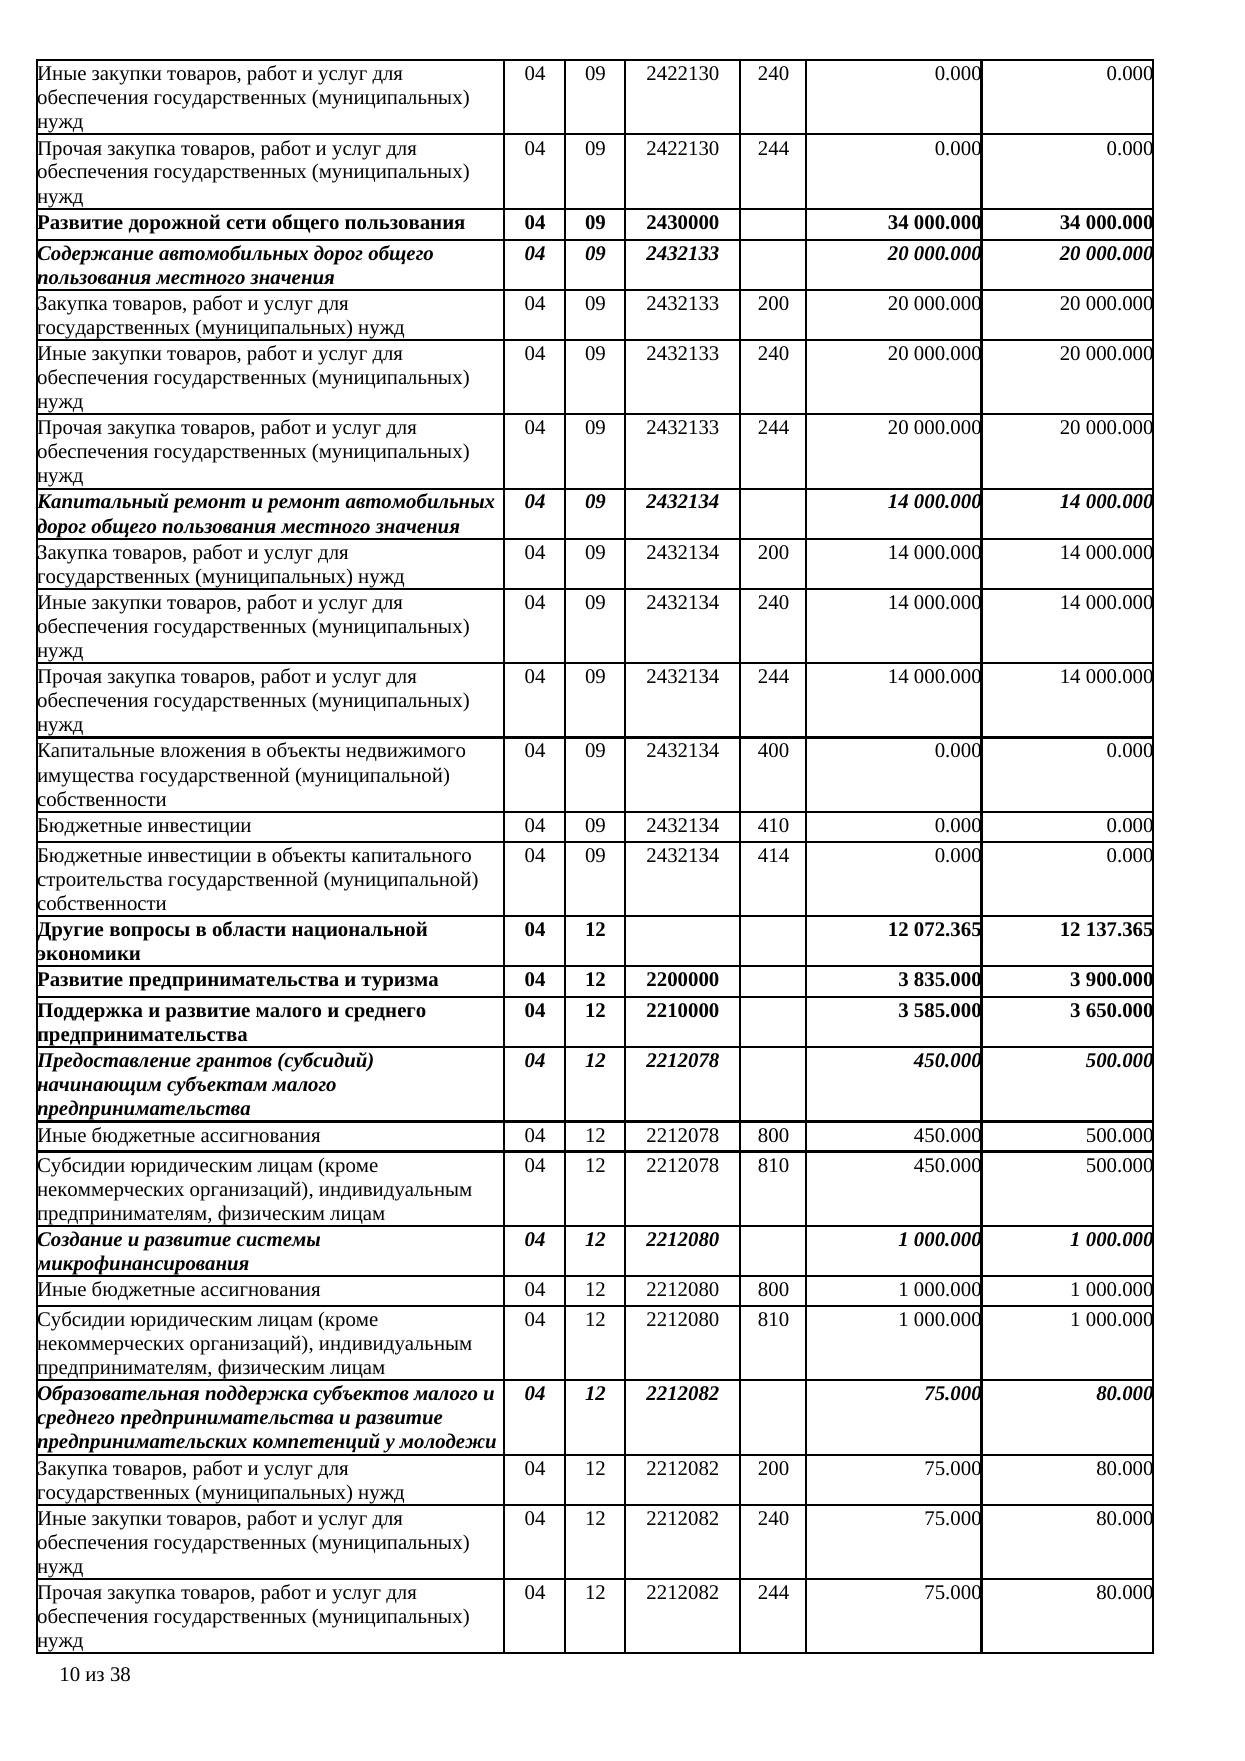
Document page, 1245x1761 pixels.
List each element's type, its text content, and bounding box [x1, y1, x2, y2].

table_cell 04 [505, 1307, 564, 1379]
table_cell 2432134 [626, 664, 739, 736]
table_cell 2212082 [626, 1456, 739, 1504]
table_cell 0.000 [983, 135, 1152, 208]
table_cell 09 [566, 739, 624, 811]
table_cell 1 000.000 [807, 1227, 980, 1275]
table_cell 2212082 [626, 1381, 739, 1453]
table_cell 3 585.000 [807, 998, 980, 1046]
table_cell 800 [741, 1123, 805, 1150]
table_cell Иные закупки товаров, работ и услуг для обеспечения государственных (муниципальных) нужд [38, 61, 503, 133]
table_cell 2212080 [626, 1307, 739, 1379]
table_cell Субсидии юридическим лицам (кроме некоммерческих организаций), индивидуальным предпринимателям, физическим лицам [38, 1153, 503, 1225]
table_cell [741, 998, 805, 1046]
table_cell 1 000.000 [983, 1307, 1152, 1379]
table_cell 500.000 [983, 1153, 1152, 1225]
table_cell 09 [566, 664, 624, 736]
table_cell 450.000 [807, 1153, 980, 1225]
table_cell Предоставление грантов (субсидий) начинающим субъектам малого предпринимательства [38, 1048, 503, 1120]
table_cell 410 [741, 813, 805, 841]
table_cell 04 [505, 1580, 564, 1652]
table_cell 14 000.000 [807, 590, 980, 662]
table_cell Бюджетные инвестиции [38, 813, 503, 841]
table_cell 2432134 [626, 490, 739, 538]
table_cell 04 [505, 813, 564, 841]
table_cell 12 [566, 917, 624, 965]
table_cell Капитальный ремонт и ремонт автомобильных дорог общего пользования местного значения [38, 490, 503, 538]
table_cell 3 650.000 [983, 998, 1152, 1046]
table_cell 12 072.365 [807, 917, 980, 965]
table_cell 80.000 [983, 1381, 1152, 1453]
table_cell 2432134 [626, 813, 739, 841]
table_cell 0.000 [983, 61, 1152, 133]
table_cell 09 [566, 241, 624, 289]
table_cell 14 000.000 [807, 540, 980, 588]
table_cell 04 [505, 1277, 564, 1305]
table_cell 0.000 [983, 843, 1152, 915]
table_cell 75.000 [807, 1456, 980, 1504]
table_cell 2432134 [626, 590, 739, 662]
table_cell 20 000.000 [983, 415, 1152, 487]
table_cell 2432134 [626, 843, 739, 915]
table_cell 04 [505, 135, 564, 208]
table_cell 04 [505, 998, 564, 1046]
table_cell 414 [741, 843, 805, 915]
table_cell 20 000.000 [983, 241, 1152, 289]
table_cell 2432133 [626, 341, 739, 413]
table_cell 04 [505, 967, 564, 996]
table_cell Прочая закупка товаров, работ и услуг для обеспечения государственных (муниципальных) нужд [38, 1580, 503, 1652]
table_cell 0.000 [807, 843, 980, 915]
table_cell 2212078 [626, 1123, 739, 1150]
table_cell 20 000.000 [807, 291, 980, 339]
table_cell Развитие дорожной сети общего пользования [38, 210, 503, 238]
table_cell 14 000.000 [807, 664, 980, 736]
table_cell 75.000 [807, 1381, 980, 1453]
table_cell 810 [741, 1153, 805, 1225]
table_cell [741, 490, 805, 538]
table_cell [741, 1227, 805, 1275]
table_cell 1 000.000 [807, 1277, 980, 1305]
table_cell 09 [566, 415, 624, 487]
table_cell 04 [505, 1123, 564, 1150]
table_cell 20 000.000 [983, 291, 1152, 339]
table_cell 2200000 [626, 967, 739, 996]
table_cell 810 [741, 1307, 805, 1379]
table_cell [741, 967, 805, 996]
table_cell 12 [566, 1307, 624, 1379]
table_cell 12 137.365 [983, 917, 1152, 965]
table_cell 1 000.000 [807, 1307, 980, 1379]
table_cell Иные закупки товаров, работ и услуг для обеспечения государственных (муниципальных) нужд [38, 590, 503, 662]
table_cell 240 [741, 61, 805, 133]
table_cell 12 [566, 998, 624, 1046]
table_cell Капитальные вложения в объекты недвижимого имущества государственной (муниципальной) собственности [38, 739, 503, 811]
table_cell 12 [566, 1381, 624, 1453]
table_cell 04 [505, 917, 564, 965]
table_cell Закупка товаров, работ и услуг для государственных (муниципальных) нужд [38, 291, 503, 339]
table_cell 20 000.000 [983, 341, 1152, 413]
table_cell 04 [505, 291, 564, 339]
table_cell 04 [505, 490, 564, 538]
table_cell [741, 1381, 805, 1453]
table_cell 09 [566, 291, 624, 339]
table_cell 09 [566, 843, 624, 915]
table_cell 04 [505, 1506, 564, 1578]
table_cell 800 [741, 1277, 805, 1305]
table_cell Закупка товаров, работ и услуг для государственных (муниципальных) нужд [38, 1456, 503, 1504]
table_cell 450.000 [807, 1048, 980, 1120]
table_cell 04 [505, 540, 564, 588]
table_cell 09 [566, 341, 624, 413]
table_cell Образовательная поддержка субъектов малого и среднего предпринимательства и развитие предпринимательских компетенций у молодежи [38, 1381, 503, 1453]
table_cell 200 [741, 540, 805, 588]
table_cell 09 [566, 61, 624, 133]
table_cell 0.000 [807, 813, 980, 841]
table_cell 2432134 [626, 540, 739, 588]
table_cell [741, 917, 805, 965]
table_cell 80.000 [983, 1456, 1152, 1504]
table_cell 2422130 [626, 61, 739, 133]
table_cell 2212082 [626, 1506, 739, 1578]
table_cell Бюджетные инвестиции в объекты капитального строительства государственной (муниципальной) собственности [38, 843, 503, 915]
table_cell 04 [505, 1153, 564, 1225]
table_cell 2212078 [626, 1153, 739, 1225]
table_cell [626, 917, 739, 965]
table_cell 14 000.000 [983, 540, 1152, 588]
table_cell 20 000.000 [807, 341, 980, 413]
table_cell Иные бюджетные ассигнования [38, 1123, 503, 1150]
table_cell 0.000 [807, 61, 980, 133]
table_cell 80.000 [983, 1506, 1152, 1578]
table_cell 14 000.000 [983, 664, 1152, 736]
table_cell 500.000 [983, 1123, 1152, 1150]
table_cell 400 [741, 739, 805, 811]
table_cell 2212082 [626, 1580, 739, 1652]
table_cell 2430000 [626, 210, 739, 238]
table_cell 12 [566, 1277, 624, 1305]
table_cell 04 [505, 1227, 564, 1275]
table_cell 12 [566, 1123, 624, 1150]
table_cell 244 [741, 664, 805, 736]
table_cell 0.000 [807, 135, 980, 208]
table_cell Иные бюджетные ассигнования [38, 1277, 503, 1305]
table_cell 244 [741, 415, 805, 487]
table_cell 04 [505, 1381, 564, 1453]
table_cell 09 [566, 490, 624, 538]
table_cell 3 900.000 [983, 967, 1152, 996]
table_cell Развитие предпринимательства и туризма [38, 967, 503, 996]
table_cell 14 000.000 [983, 490, 1152, 538]
table_cell 450.000 [807, 1123, 980, 1150]
table_cell 04 [505, 210, 564, 238]
table_cell 240 [741, 1506, 805, 1578]
table_cell 200 [741, 1456, 805, 1504]
table_cell 20 000.000 [807, 415, 980, 487]
table_cell 2422130 [626, 135, 739, 208]
table_cell 04 [505, 739, 564, 811]
table_cell 12 [566, 1580, 624, 1652]
table_cell 09 [566, 813, 624, 841]
table_cell 09 [566, 590, 624, 662]
table_cell 2432133 [626, 291, 739, 339]
table_cell Прочая закупка товаров, работ и услуг для обеспечения государственных (муниципальных) нужд [38, 415, 503, 487]
table_cell 09 [566, 210, 624, 238]
table_cell 04 [505, 590, 564, 662]
table_cell 2210000 [626, 998, 739, 1046]
table_cell 14 000.000 [983, 590, 1152, 662]
table_cell 1 000.000 [983, 1227, 1152, 1275]
table_cell 04 [505, 61, 564, 133]
table_cell [741, 241, 805, 289]
table_cell 2212080 [626, 1227, 739, 1275]
table_cell 75.000 [807, 1506, 980, 1578]
table_cell 2432133 [626, 241, 739, 289]
table_cell Содержание автомобильных дорог общего пользования местного значения [38, 241, 503, 289]
table_cell 12 [566, 967, 624, 996]
table_cell Прочая закупка товаров, работ и услуг для обеспечения государственных (муниципальных) нужд [38, 135, 503, 208]
table_cell 2432134 [626, 739, 739, 811]
table_cell Прочая закупка товаров, работ и услуг для обеспечения государственных (муниципальных) нужд [38, 664, 503, 736]
table_cell 20 000.000 [807, 241, 980, 289]
table_cell 1 000.000 [983, 1277, 1152, 1305]
table_cell 04 [505, 843, 564, 915]
table_cell 0.000 [807, 739, 980, 811]
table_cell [38, 1506, 503, 1578]
table_cell 75.000 [807, 1580, 980, 1652]
table_cell 500.000 [983, 1048, 1152, 1120]
table_cell 240 [741, 341, 805, 413]
table_cell 3 835.000 [807, 967, 980, 996]
table_cell 12 [566, 1153, 624, 1225]
table_cell 04 [505, 415, 564, 487]
table_cell 80.000 [983, 1580, 1152, 1652]
table_cell 240 [741, 590, 805, 662]
table_cell 09 [566, 135, 624, 208]
table_cell 14 000.000 [807, 490, 980, 538]
table_cell [741, 1048, 805, 1120]
table_cell 04 [505, 241, 564, 289]
table_cell Закупка товаров, работ и услуг для государственных (муниципальных) нужд [38, 540, 503, 588]
table_cell 04 [505, 1048, 564, 1120]
table_cell 09 [566, 540, 624, 588]
table_cell 12 [566, 1506, 624, 1578]
table_cell 34 000.000 [983, 210, 1152, 238]
table_cell 2432133 [626, 415, 739, 487]
table_cell 200 [741, 291, 805, 339]
table_cell 12 [566, 1456, 624, 1504]
table_cell Иные закупки товаров, работ и услуг для обеспечения государственных (муниципальных) нужд [38, 341, 503, 413]
table_cell Создание и развитие системы микрофинансирования [38, 1227, 503, 1275]
table_cell Поддержка и развитие малого и среднего предпринимательства [38, 998, 503, 1046]
table_cell 04 [505, 664, 564, 736]
table_cell 2212080 [626, 1277, 739, 1305]
table_cell Другие вопросы в области национальной экономики [38, 917, 503, 965]
table_cell 0.000 [983, 813, 1152, 841]
table_cell Субсидии юридическим лицам (кроме некоммерческих организаций), индивидуальным предпринимателям, физическим лицам [38, 1307, 503, 1379]
table_cell 0.000 [983, 739, 1152, 811]
table_cell 244 [741, 135, 805, 208]
table_cell 244 [741, 1580, 805, 1652]
table_cell [741, 210, 805, 238]
table_cell 34 000.000 [807, 210, 980, 238]
table_cell 12 [566, 1227, 624, 1275]
table_cell 12 [566, 1048, 624, 1120]
table_cell 04 [505, 1456, 564, 1504]
table_cell 2212078 [626, 1048, 739, 1120]
table_cell 04 [505, 341, 564, 413]
